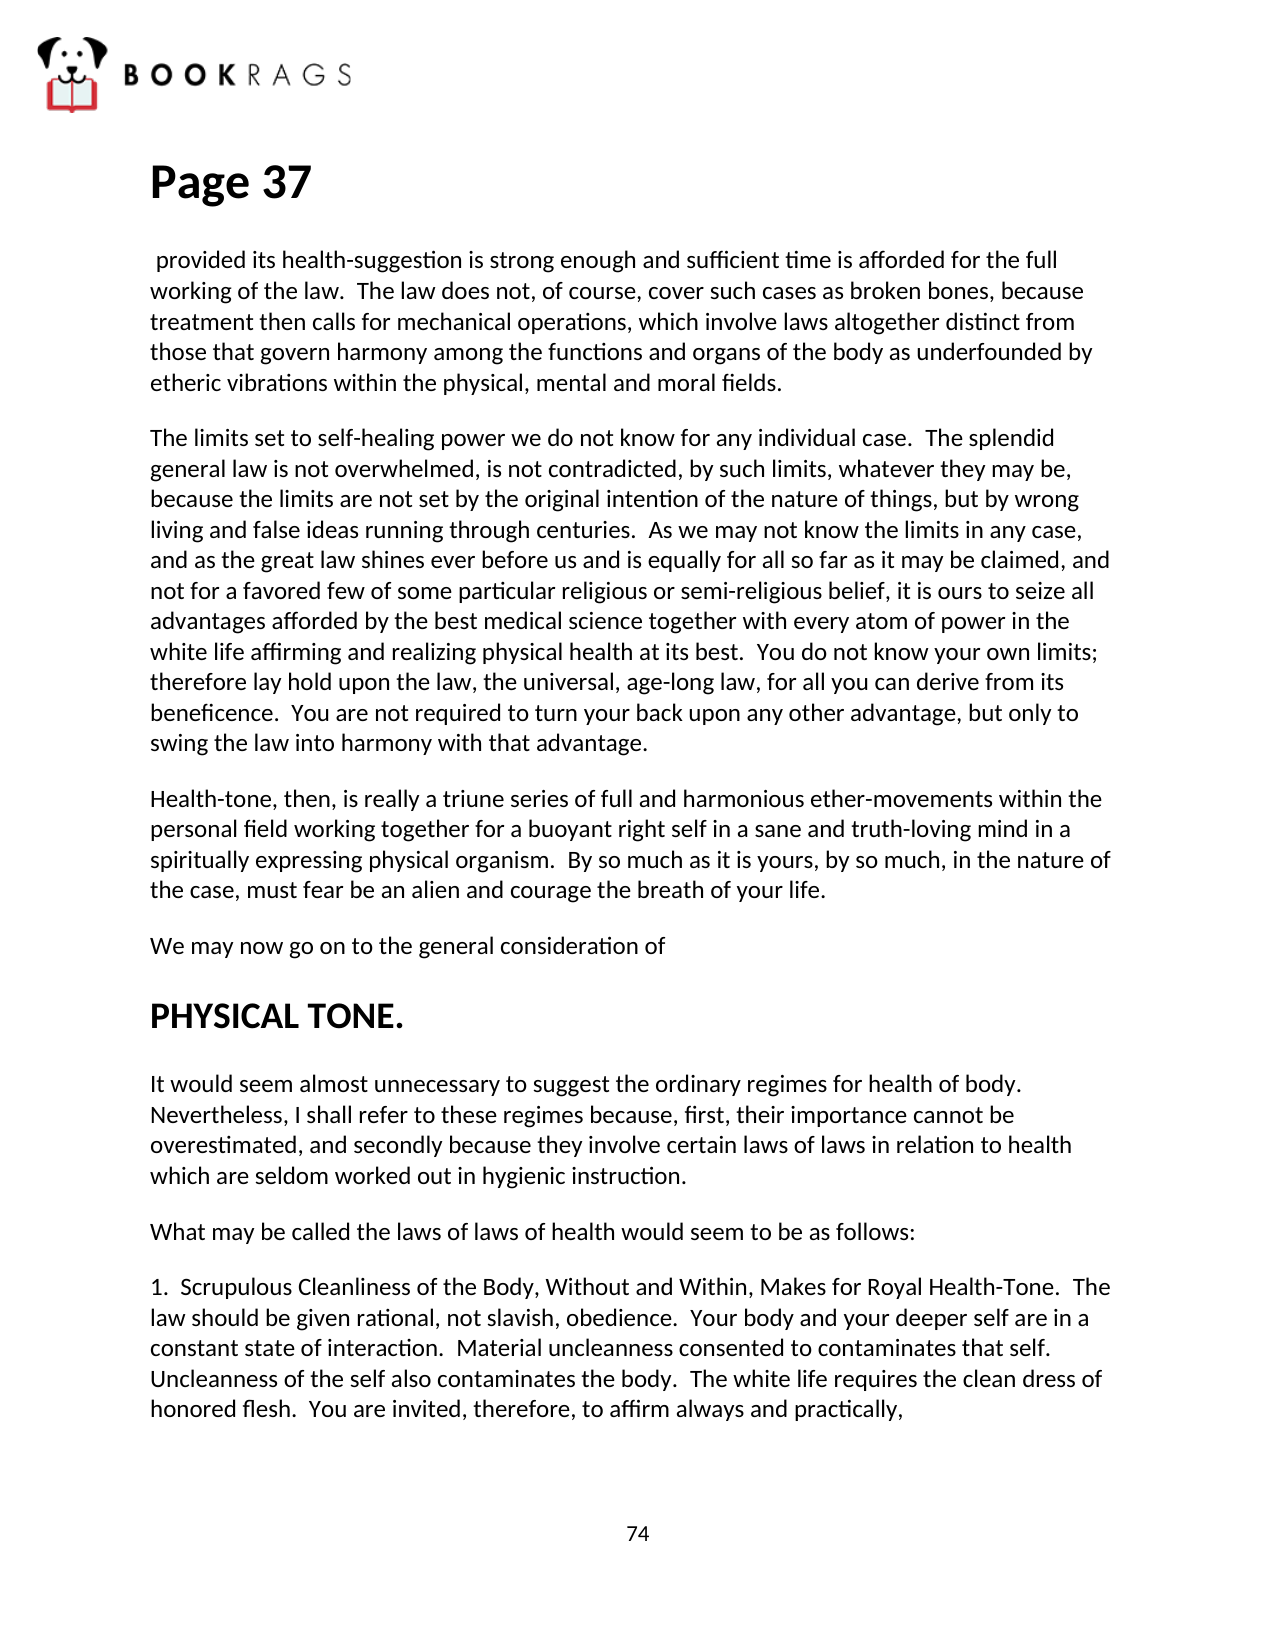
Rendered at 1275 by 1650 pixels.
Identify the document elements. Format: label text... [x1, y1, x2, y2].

text What may be called the laws of laws of health would seem to be as follows: [150, 1216, 1125, 1246]
text 1. Scrupulous Cleanliness of the Body, Without and Within, Makes for Royal Health-Tone. The law should be given rational, not slavish, obedience. Your body and your deeper self are in a constant state of interaction. Material uncleanness consented to contaminates that self. Uncleanness of the self also contaminates the body. The white life requires the clean dress of honored flesh. You are invited, therefore, to affirm always and practically, [150, 1271, 1125, 1424]
text It would seem almost unnecessary to suggest the ordinary regimes for health of body. Nevertheless, I shall refer to these regimes because, first, their importance cannot be overestimated, and secondly because they involve certain laws of laws in relation to health which are seldom worked out in hygienic instruction. [150, 1069, 1125, 1191]
text Health-tone, then, is really a triune series of full and harmonious ether-movements within the personal field working together for a buoyant right self in a sane and truth-loving mind in a spiritually expressing physical organism. By so much as it is yours, by so much, in the nature of the case, must fear be an alien and courage the breath of your life. [150, 783, 1125, 905]
text Page 37 [150, 150, 1125, 211]
text provided its health-suggestion is strong enough and sufficient time is afforded for the full working of the law. The law does not, of course, cover such cases as broken bones, because treatment then calls for mechanical operations, which involve laws altogether distinct from those that govern harmony among the functions and organs of the body as underfounded by etheric vibrations within the physical, mental and moral fields. [150, 244, 1125, 397]
text The limits set to self-healing power we do not know for any individual case. The splendid general law is not overwhelmed, is not contradicted, by such limits, whatever they may be, because the limits are not set by the original intention of the nature of things, but by wrong living and false ideas running through centuries. As we may not know the limits in any case, and as the great law shines ever before us and is equally for all so far as it may be claimed, and not for a favored few of some particular religious or semi-religious belief, it is ours to seize all advantages afforded by the best medical science together with every atom of power in the white life affirming and realizing physical health at its best. You do not know your own limits; therefore lay hold upon the law, the universal, age-long law, for all you can derive from its beneficence. You are not required to turn your back upon any other advantage, but only to swing the law into harmony with that advantage. [150, 422, 1125, 758]
text PHYSICAL TONE. [150, 992, 1125, 1037]
text We may now go on to the general consideration of [150, 930, 1125, 961]
picture [37, 37, 351, 113]
